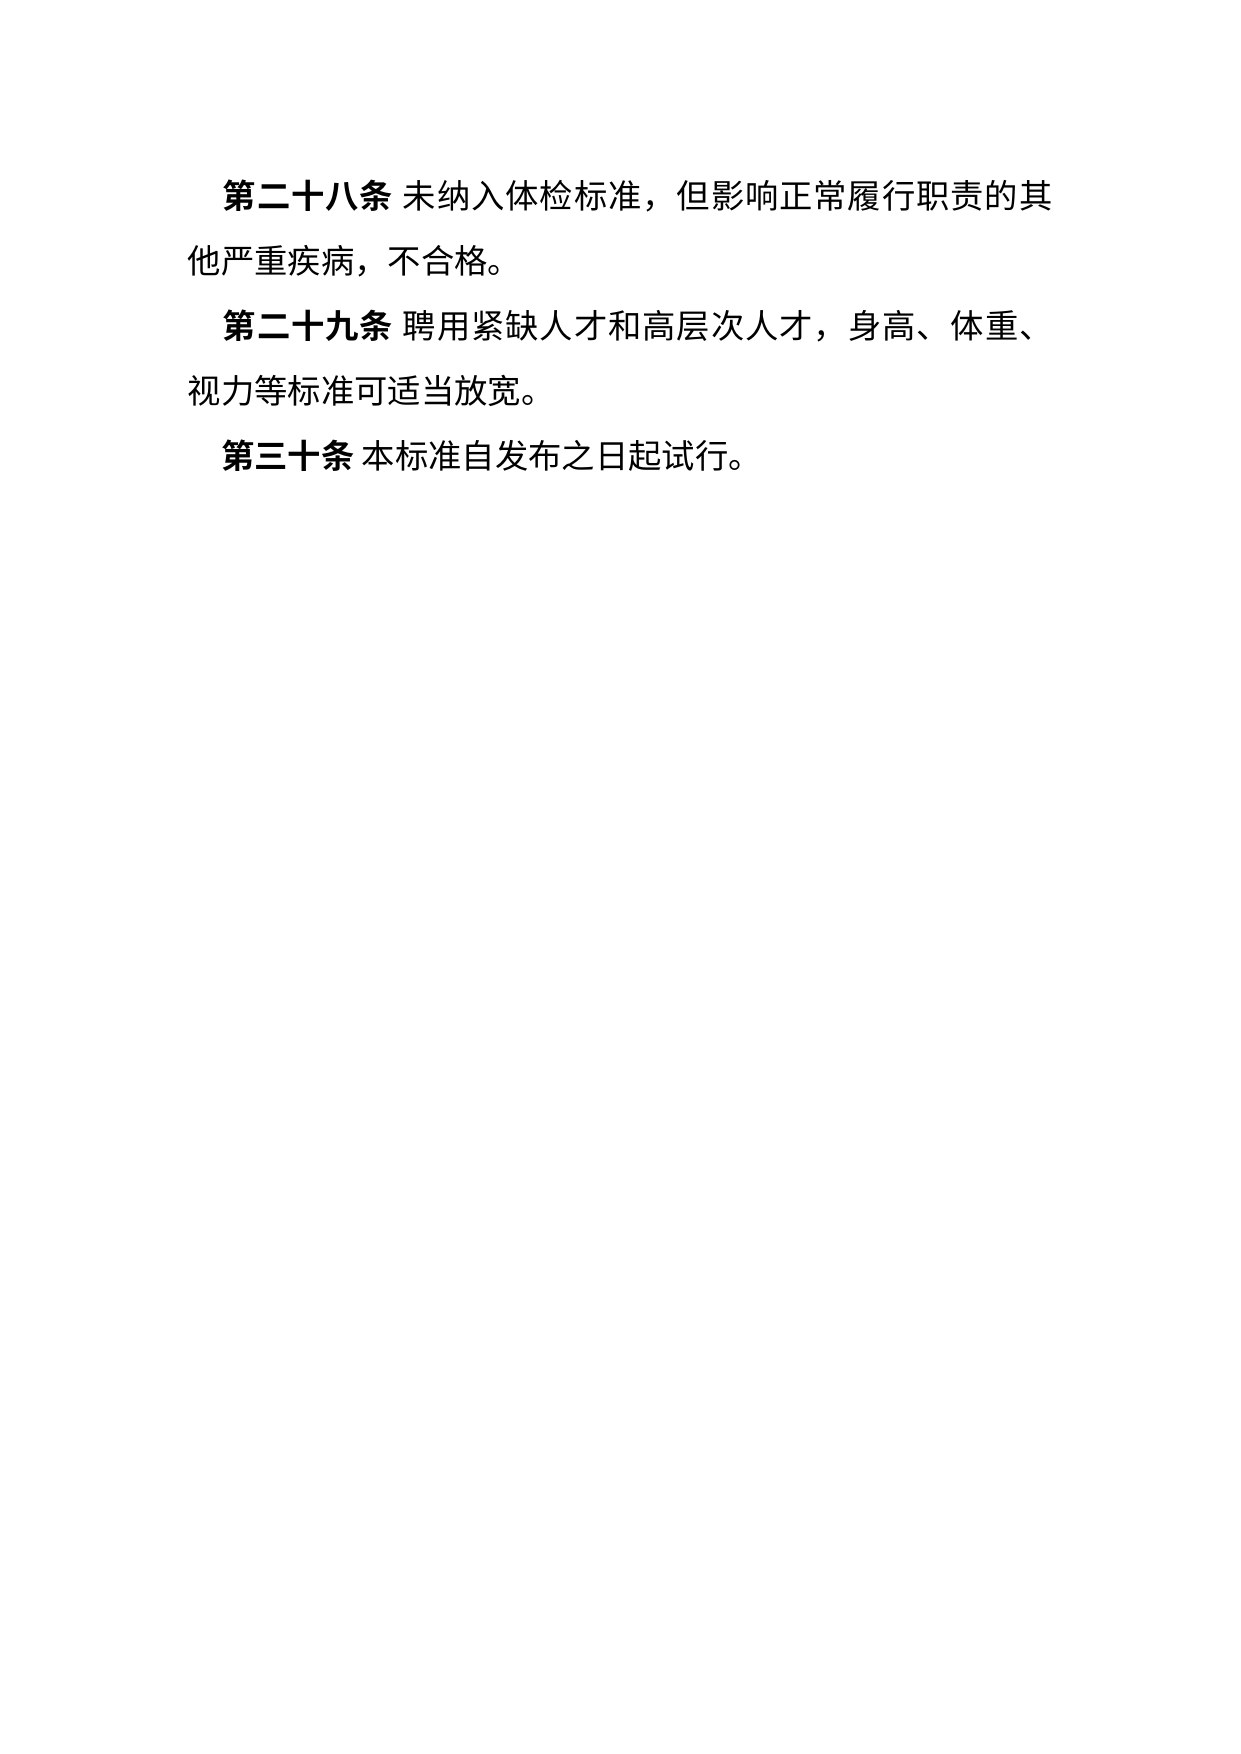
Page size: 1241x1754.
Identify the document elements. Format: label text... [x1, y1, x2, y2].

text 第二十八条 未纳入体检标准，但影响正常履行职责的其他严重疾病，不合格。 [187, 162, 1053, 292]
text 第三十条 本标准自发布之日起试行。 [187, 422, 1053, 487]
text 第二十九条 聘用紧缺人才和高层次人才，身高、体重、视力等标准可适当放宽。 [187, 292, 1053, 422]
